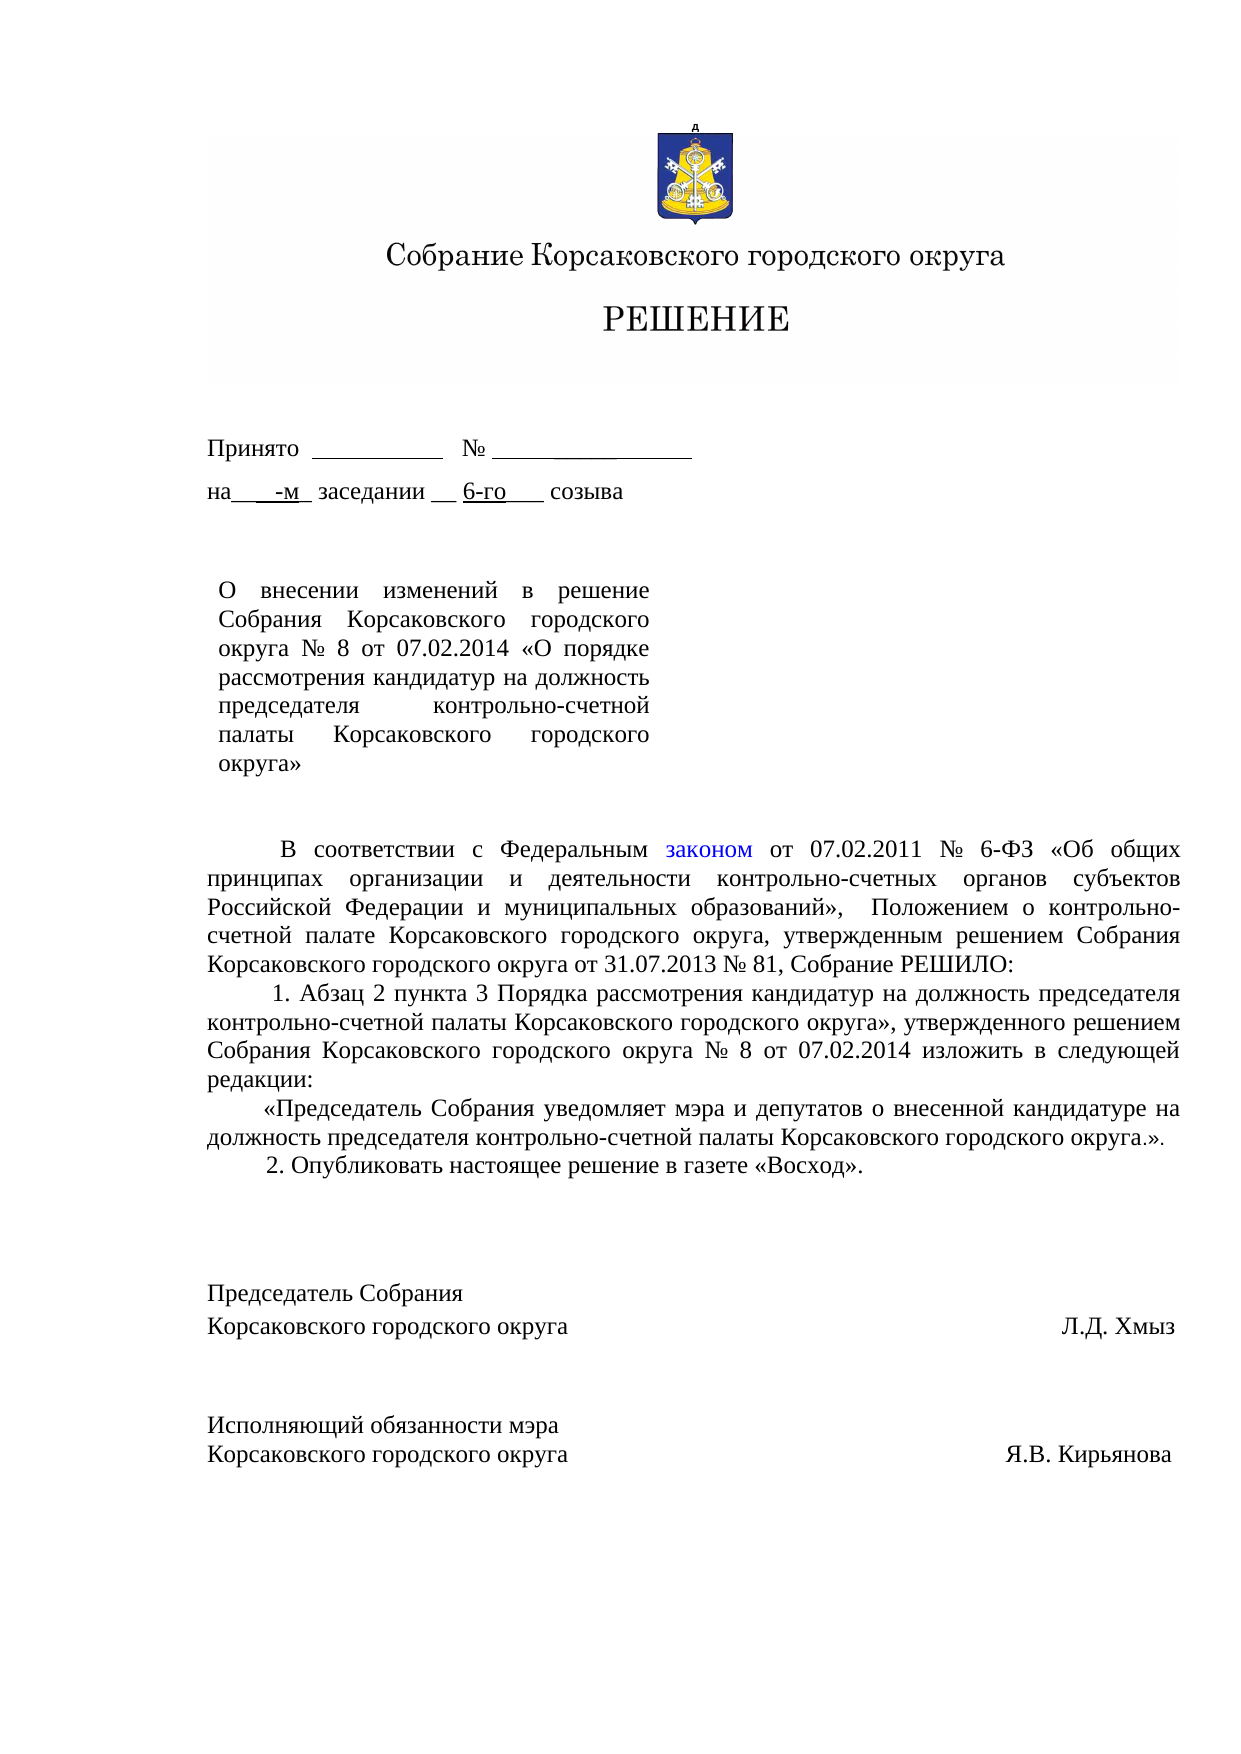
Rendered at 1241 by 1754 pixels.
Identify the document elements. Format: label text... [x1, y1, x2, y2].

text Корсаковского городского округа Л.Д. Хмыз [207, 1311, 1181, 1340]
text Председатель Собрания [207, 1278, 1181, 1307]
text 1. Абзац 2 пункта 3 Порядка рассмотрения кандидатур на должность председателя контрольно-счетной палаты Корсаковского городского округа», утвержденного решением Собрания Корсаковского городского округа № 8 от 07.02.2014 изложить в следующей редакции: [207, 978, 1181, 1093]
text «Председатель Собрания уведомляет мэра и депутатов о внесенной кандидатуре на должность председателя контрольно-счетной палаты Корсаковского городского округа.». [207, 1093, 1181, 1150]
text на__ -м_ заседании __ 6-го___ созыва [207, 476, 1181, 505]
text Корсаковского городского округа Я.В. Кирьянова [207, 1439, 1181, 1468]
text В соответствии с Федеральным законом от 07.02.2011 № 6-ФЗ «Об общих принципах организации и деятельности контрольно-счетных органов субъектов Российской Федерации и муниципальных образований», Положением о контрольно-счетной палате Корсаковского городского округа, утвержденным решением Собрания Корсаковского городского округа от 31.07.2013 № 81, Собрание РЕШИЛО: [207, 834, 1181, 978]
text Принято № _____ [207, 433, 1181, 462]
text 2. Опубликовать настоящее решение в газете «Восход». [207, 1150, 1181, 1179]
picture [208, 133, 1180, 384]
text Исполняющий обязанности мэра [207, 1410, 1181, 1439]
table_header О внесении изменений в решение Собрания Корсаковского городского округа № 8 от 07.02.2014 «О порядке рассмотрения кандидатур на должность председателя контрольно-счетной палаты Корсаковского городского округа» [207, 575, 661, 777]
